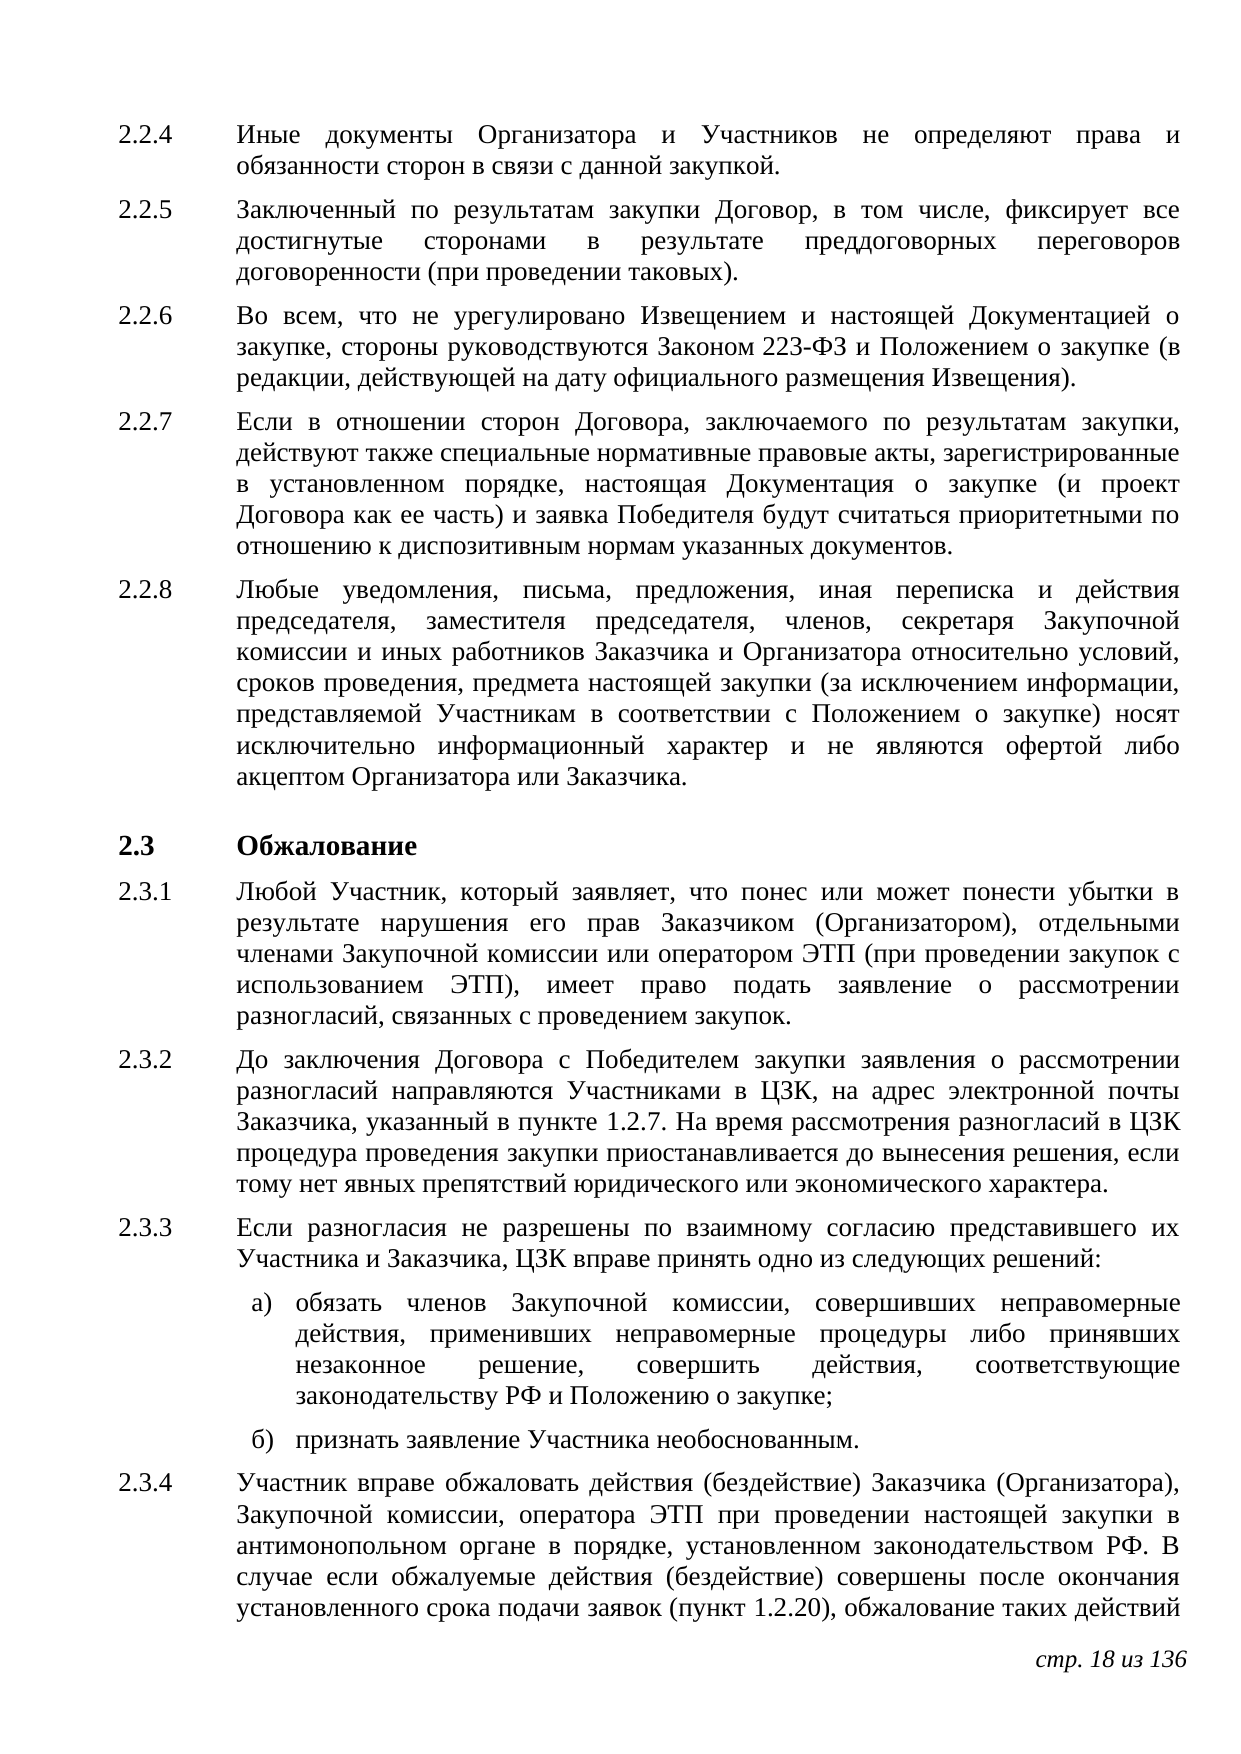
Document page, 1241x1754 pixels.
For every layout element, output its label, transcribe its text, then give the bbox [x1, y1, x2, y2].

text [118, 1467, 1181, 1622]
list Во всем, что не урегулировано Извещением и настоящей Документацией о закупке, стороны руководствуются Законом 223-ФЗ и Положением о закупке (в редакции, действующей на дату официального размещения Извещения). [118, 299, 1181, 392]
list Любые уведомления, письма, предложения, иная переписка и действия председателя, заместителя председателя, членов, секретаря Закупочной комиссии и иных работников Заказчика и Организатора относительно условий, сроков проведения, предмета настоящей закупки (за исключением информации, представляемой Участникам в соответствии с Положением о закупке) носят исключительно информационный характер и не являются офертой либо акцептом Организатора или Заказчика. [118, 573, 1181, 791]
subtitle Обжалование [118, 828, 1181, 862]
list обязать членов Закупочной комиссии, совершивших неправомерные действия, применивших неправомерные процедуры либо принявших незаконное решение, совершить действия, соответствующие законодательству РФ и Положению о закупке; [251, 1286, 1181, 1410]
text Если разногласия не разрешены по взаимному согласию представившего их Участника и Заказчика, ЦЗК вправе принять одно из следующих решений: [118, 1211, 1181, 1273]
text Любой Участник, который заявляет, что понес или может понести убытки в результате нарушения его прав Заказчиком (Организатором), отдельными членами Закупочной комиссии или оператором ЭТП (при проведении закупок с использованием ЭТП), имеет право подать заявление о рассмотрении разногласий, связанных с проведением закупок. [118, 874, 1181, 1030]
list Иные документы Организатора и Участников не определяют права и обязанности сторон в связи с данной закупкой. [118, 118, 1181, 180]
list признать заявление Участника необоснованным. [251, 1423, 1181, 1454]
text До заключения Договора с Победителем закупки заявления о рассмотрении разногласий направляются Участниками в ЦЗК, на адрес электронной почты Заказчика, указанный в пункте 1.2.7. На время рассмотрения разногласий в ЦЗК процедура проведения закупки приостанавливается до вынесения решения, если тому нет явных препятствий юридического или экономического характера. [118, 1043, 1181, 1198]
list Заключенный по результатам закупки Договор, в том числе, фиксирует все достигнутые сторонами в результате преддоговорных переговоров договоренности (при проведении таковых). [118, 193, 1181, 286]
list Если в отношении сторон Договора, заключаемого по результатам закупки, действуют также специальные нормативные правовые акты, зарегистрированные в установленном порядке, настоящая Документация о закупке (и проект Договора как ее часть) и заявка Победителя будут считаться приоритетными по отношению к диспозитивным нормам указанных документов. [118, 405, 1181, 561]
